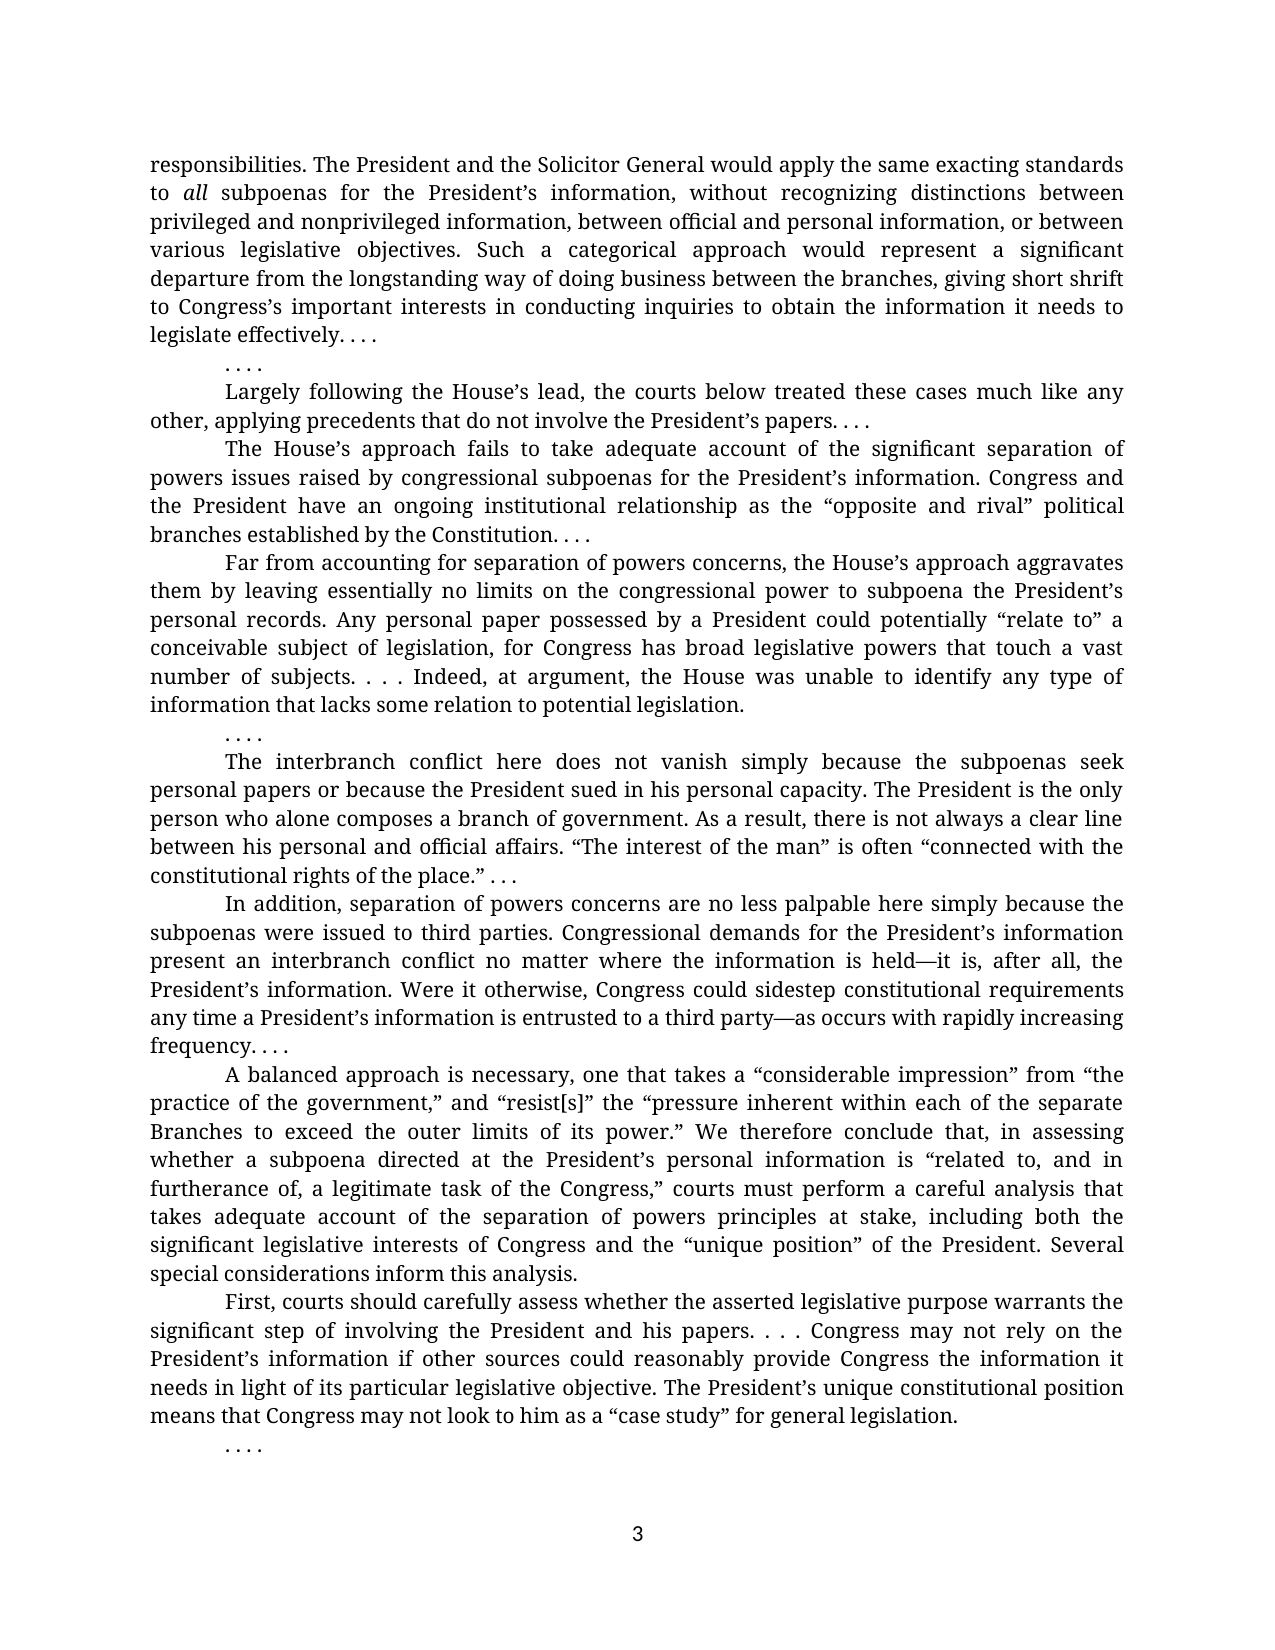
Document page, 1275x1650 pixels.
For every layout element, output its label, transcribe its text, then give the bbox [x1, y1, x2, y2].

text The interbranch conflict here does not vanish simply because the subpoenas seek personal papers or because the President sued in his personal capacity. The President is the only person who alone composes a branch of government. As a result, there is not always a clear line between his personal and official affairs. “The interest of the man” is often “connected with the constitutional rights of the place.” . . . [150, 747, 1125, 889]
text First, courts should carefully assess whether the asserted legislative purpose warrants the significant step of involving the President and his papers. . . . Congress may not rely on the President’s information if other sources could reasonably provide Congress the information it needs in light of its particular legislative objective. The President’s unique constitutional position means that Congress may not look to him as a “case study” for general legislation. [150, 1287, 1125, 1430]
text In addition, separation of powers concerns are no less palpable here simply because the subpoenas were issued to third parties. Congressional demands for the President’s information present an interbranch conflict no matter where the information is held—it is, after all, the President’s information. Were it otherwise, Congress could sidestep constitutional requirements any time a President’s information is entrusted to a third party—as occurs with rapidly increasing frequency. . . . [150, 889, 1125, 1060]
text Far from accounting for separation of powers concerns, the House’s approach aggravates them by leaving essentially no limits on the congressional power to subpoena the President’s personal records. Any personal paper possessed by a President could potentially “relate to” a conceivable subject of legislation, for Congress has broad legislative powers that touch a vast number of subjects. . . . Indeed, at argument, the House was unable to identify any type of information that lacks some relation to potential legislation. [150, 548, 1125, 719]
text Largely following the House’s lead, the courts below treated these cases much like any other, applying precedents that do not involve the President’s papers. . . . [150, 377, 1125, 434]
text . . . . [150, 349, 1125, 377]
text The House’s approach fails to take adequate account of the significant separation of powers issues raised by congressional subpoenas for the President’s information. Congress and the President have an ongoing institutional relationship as the “opposite and rival” political branches established by the Constitution. . . . [150, 434, 1125, 548]
text . . . . [150, 719, 1125, 747]
text A balanced approach is necessary, one that takes a “considerable impression” from “the practice of the government,” and “resist[s]” the “pressure inherent within each of the separate Branches to exceed the outer limits of its power.” We therefore conclude that, in assessing whether a subpoena directed at the President’s personal information is “related to, and in furtherance of, a legitimate task of the Congress,” courts must perform a careful analysis that takes adequate account of the separation of powers principles at stake, including both the significant legislative interests of Congress and the “unique position” of the President. Several special considerations inform this analysis. [150, 1060, 1125, 1287]
text . . . . [150, 1430, 1125, 1458]
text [150, 150, 1125, 349]
